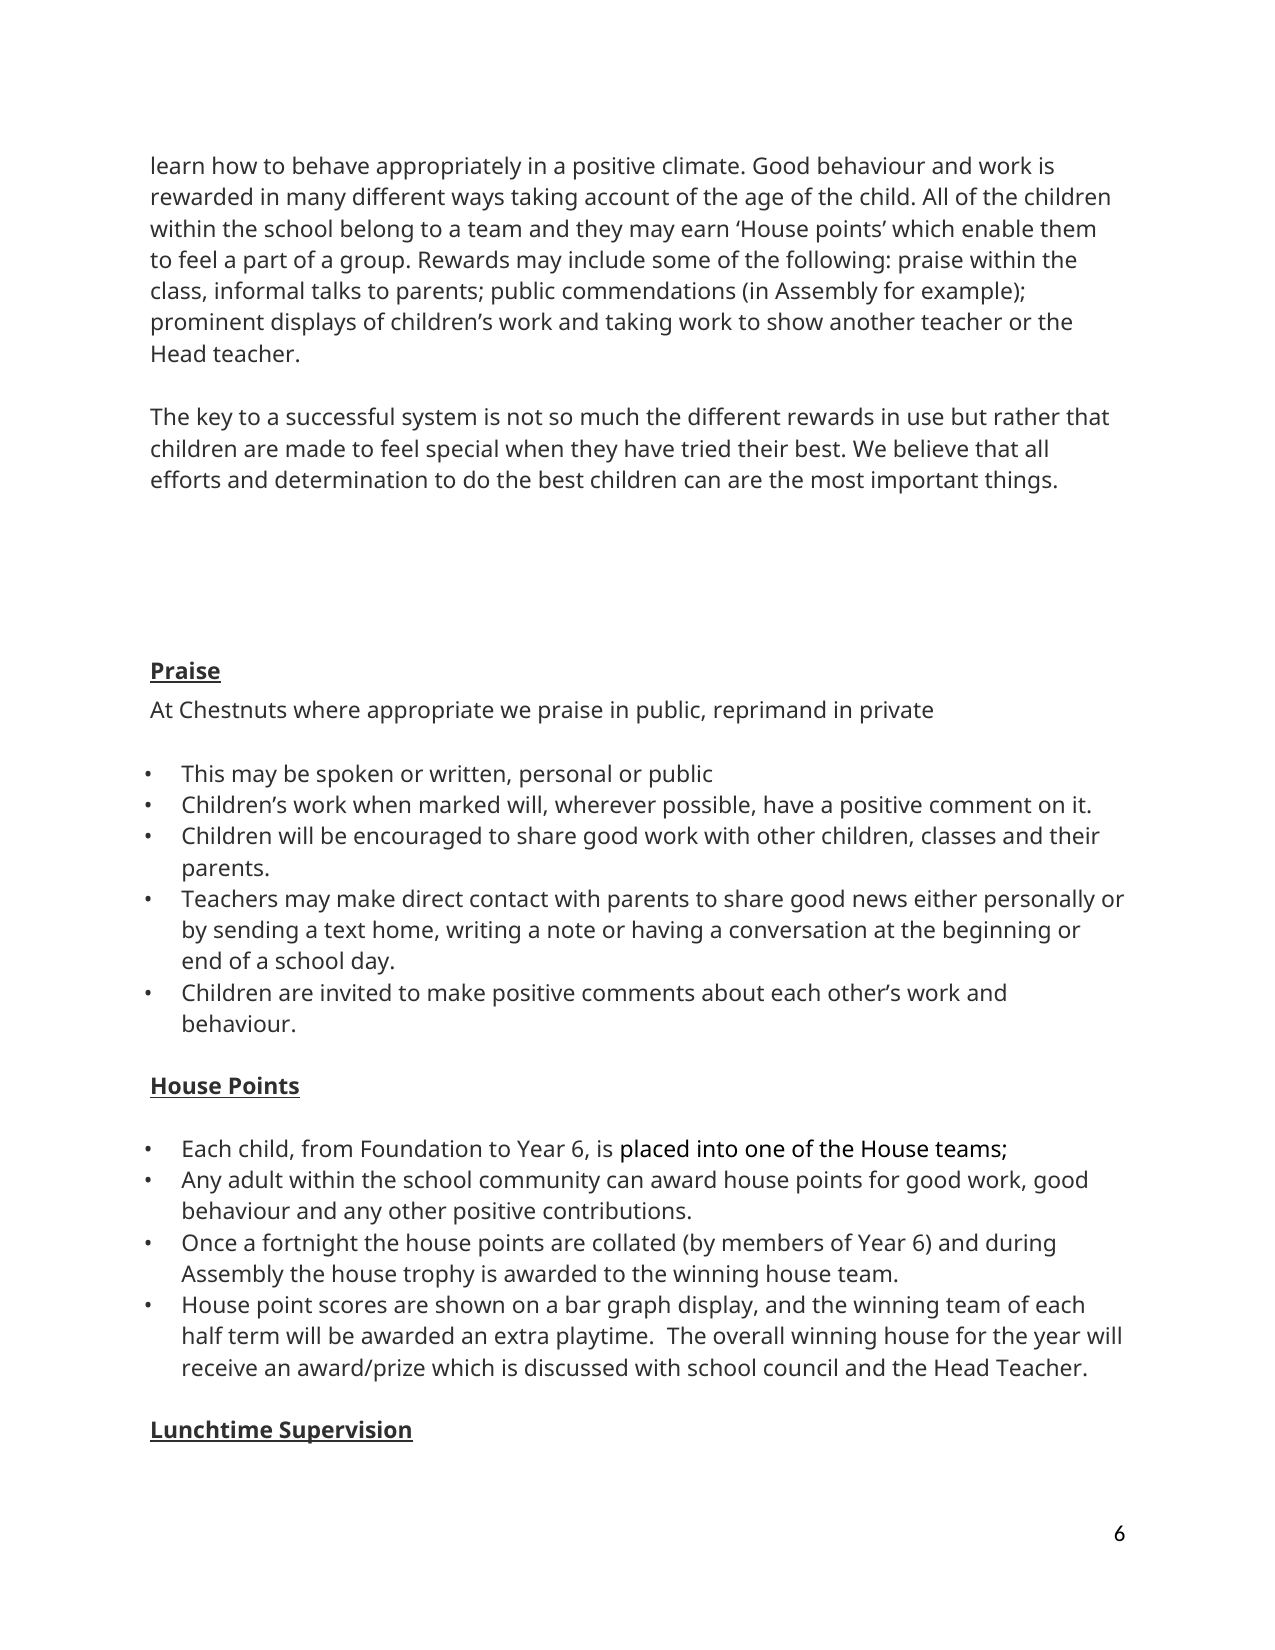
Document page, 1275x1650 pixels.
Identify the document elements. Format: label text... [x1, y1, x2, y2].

list Children will be encouraged to share good work with other children, classes and their parents. [144, 820, 1125, 883]
list Once a fortnight the house points are collated (by members of Year 6) and during Assembly the house trophy is awarded to the winning house team. [144, 1227, 1125, 1289]
text Praise [150, 655, 1125, 686]
list Each child, from Foundation to Year 6, is placed into one of the House teams; [144, 1133, 1125, 1164]
list House point scores are shown on a bar graph display, and the winning team of each half term will be awarded an extra playtime. The overall winning house for the year will receive an award/prize which is discussed with school council and the Head Teacher. [144, 1289, 1125, 1383]
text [150, 150, 1125, 369]
list Children’s work when marked will, wherever possible, have a positive comment on it. [144, 789, 1125, 820]
list Teachers may make direct contact with parents to share good news either personally or by sending a text home, writing a note or having a conversation at the beginning or end of a school day. [144, 883, 1125, 977]
list Children are invited to make positive comments about each other’s work and behaviour. [144, 977, 1125, 1039]
text The key to a successful system is not so much the different rewards in use but rather that children are made to feel special when they have tried their best. We believe that all efforts and determination to do the best children can are the most important things. [150, 401, 1125, 495]
text Lunchtime Supervision [150, 1414, 1125, 1445]
list This may be spoken or written, personal or public [144, 758, 1125, 789]
text House Points [150, 1070, 1125, 1102]
list Any adult within the school community can award house points for good work, good behaviour and any other positive contributions. [144, 1164, 1125, 1227]
text At Chestnuts where appropriate we praise in public, reprimand in private [150, 694, 1125, 725]
